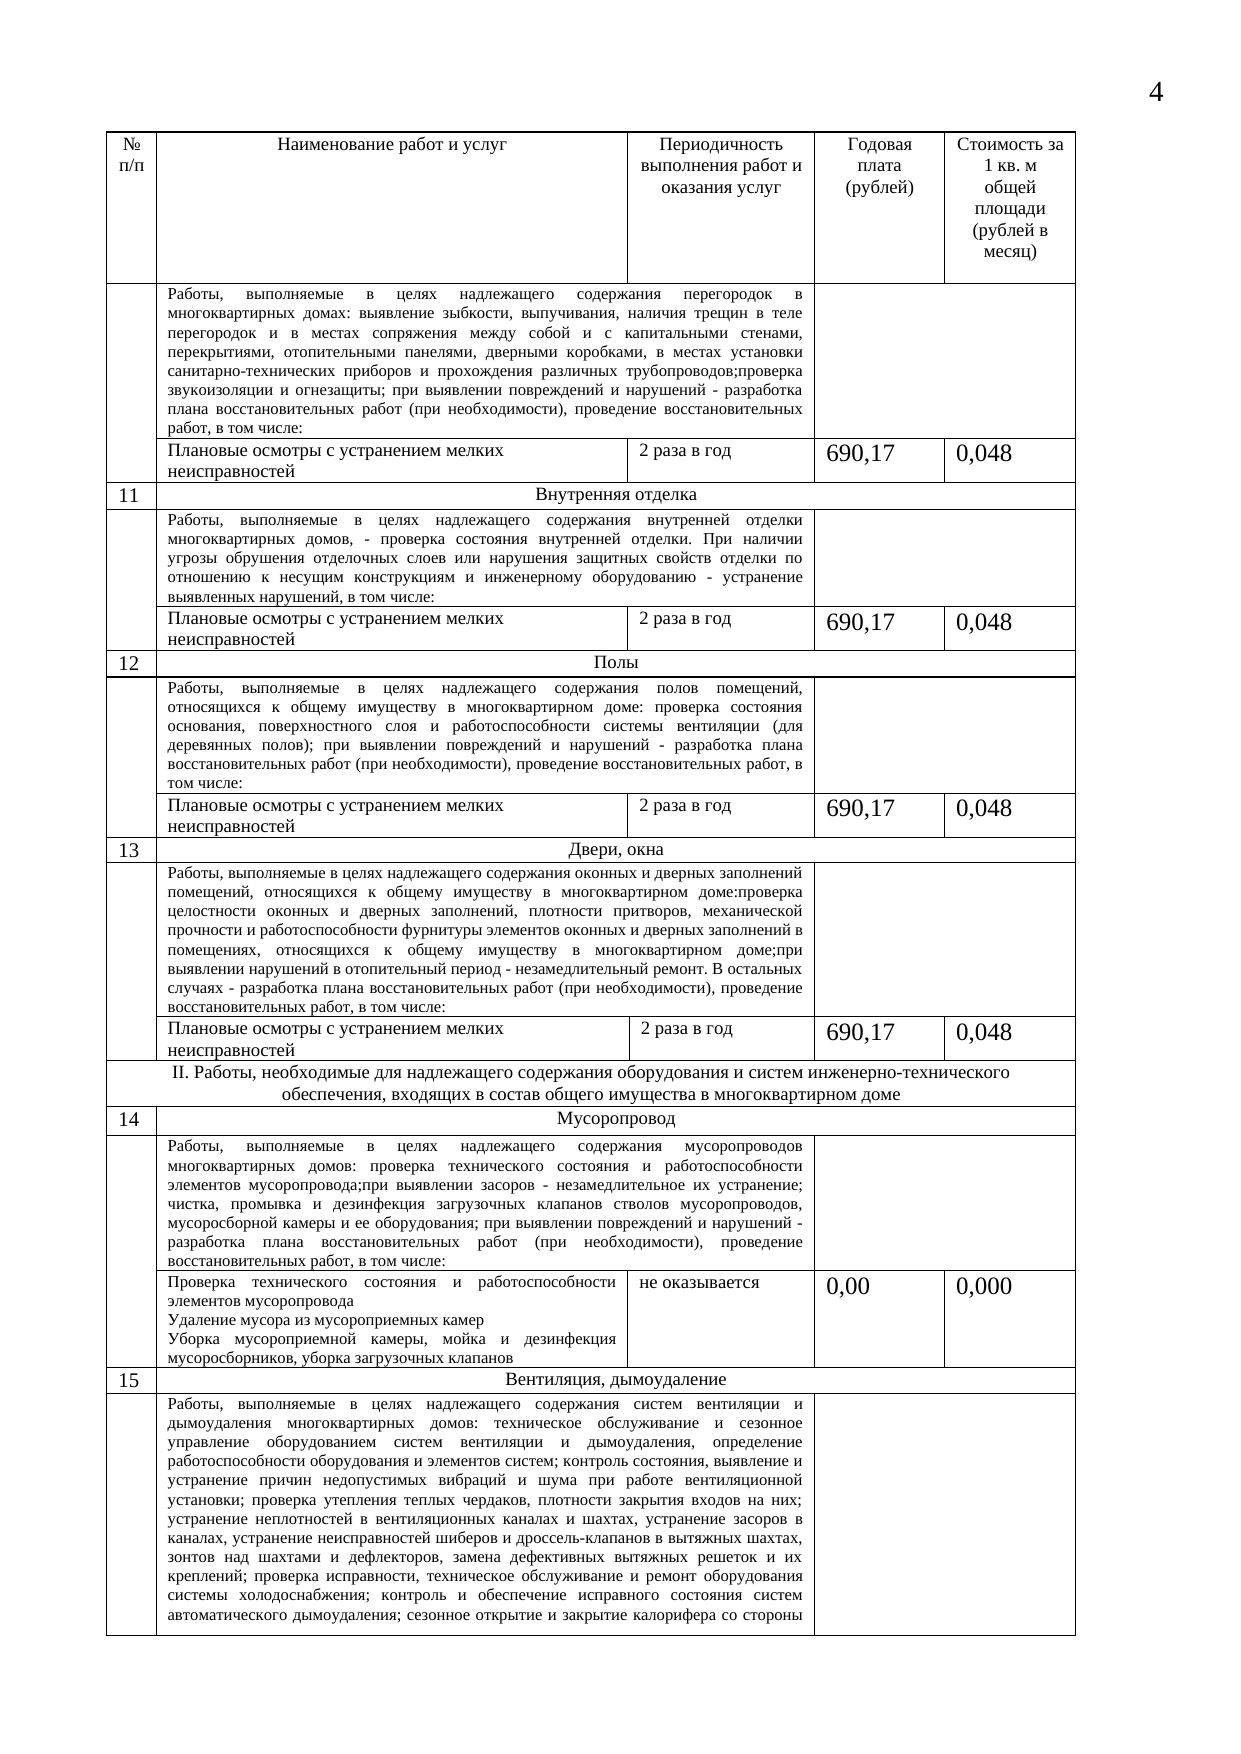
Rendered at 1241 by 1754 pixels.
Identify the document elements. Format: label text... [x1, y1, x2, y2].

table_cell Вентиляция, дымоудаление [157, 1368, 1075, 1392]
table_cell 11 [107, 483, 156, 509]
table_cell [815, 1136, 1075, 1270]
table_cell 0,048 [945, 607, 1075, 650]
table_cell 13 [107, 838, 156, 862]
table_cell 0,00 [815, 1271, 944, 1367]
table_cell II. Работы, необходимые для надлежащего содержания оборудования и систем инженерно-технического обеспечения, входящих в состав общего имущества в многоквартирном доме [107, 1061, 1075, 1106]
table_header Наименование работ и услуг [157, 133, 627, 283]
table_header Стоимость за 1 кв. м общей площади (рублей в месяц) [945, 133, 1075, 283]
table_cell Двери, окна [157, 838, 1075, 862]
table_cell 690,17 [815, 794, 944, 837]
table_cell 690,17 [815, 607, 944, 650]
table_cell 0,000 [945, 1271, 1075, 1367]
table_cell 2 раза в год [630, 1017, 814, 1060]
table_cell [107, 863, 156, 1060]
table_cell Внутренняя отделка [157, 483, 1075, 509]
table_cell Плановые осмотры с устранением мелких неисправностей [157, 794, 627, 837]
table_cell 2 раза в год [628, 607, 814, 650]
table_cell [815, 510, 1075, 606]
table_cell Полы [157, 651, 1075, 676]
table_cell не оказывается [628, 1271, 814, 1367]
table_cell [815, 678, 1075, 792]
table_cell 690,17 [815, 1017, 944, 1060]
table_cell Работы, выполняемые в целях надлежащего содержания полов помещений, относящихся к общему имуществу в многоквартирном доме: проверка состояния основания, поверхностного слоя и работоспособности системы вентиляции (для деревянных полов); при выявлении повреждений и нарушений - разработка плана восстановительных работ (при необходимости), проведение восстановительных работ, в том числе: [157, 678, 814, 792]
table_cell 2 раза в год [628, 794, 814, 837]
table_cell 14 [107, 1107, 156, 1135]
table_cell Плановые осмотры с устранением мелких неисправностей [157, 439, 627, 482]
table_cell Мусоропровод [157, 1107, 1075, 1135]
table_cell Проверка технического состояния и работоспособности элементов мусоропровода Удаление мусора из мусороприемных камер Уборка мусороприемной камеры, мойка и дезинфекция мусоросборников, уборка загрузочных клапанов [157, 1271, 627, 1367]
table_cell [107, 284, 156, 482]
table_cell [107, 510, 156, 650]
table_cell Работы, выполняемые в целях надлежащего содержания перегородок в многоквартирных домах: выявление зыбкости, выпучивания, наличия трещин в теле перегородок и в местах сопряжения между собой и с капитальными стенами, перекрытиями, отопительными панелями, дверными коробками, в местах установки санитарно-технических приборов и прохождения различных трубопроводов;проверка звукоизоляции и огнезащиты; при выявлении повреждений и нарушений - разработка плана восстановительных работ (при необходимости), проведение восстановительных работ, в том числе: [157, 284, 814, 437]
table_cell 690,17 [815, 439, 944, 482]
table_cell Работы, выполняемые в целях надлежащего содержания внутренней отделки многоквартирных домов, - проверка состояния внутренней отделки. При наличии угрозы обрушения отделочных слоев или нарушения защитных свойств отделки по отношению к несущим конструкциям и инженерному оборудованию - устранение выявленных нарушений, в том числе: [157, 510, 814, 606]
table_header Периодичность выполнения работ и оказания услуг [628, 133, 814, 283]
table_cell [107, 678, 156, 837]
table_cell [815, 1394, 1075, 1635]
table_cell 15 [107, 1368, 156, 1392]
table_header № п/п [107, 133, 156, 283]
table_cell [107, 1136, 156, 1367]
table_cell [107, 1394, 156, 1635]
table_cell Плановые осмотры с устранением мелких неисправностей [157, 607, 627, 650]
table_cell [815, 284, 1075, 437]
table_cell Работы, выполняемые в целях надлежащего содержания мусоропроводов многоквартирных домов: проверка технического состояния и работоспособности элементов мусоропровода;при выявлении засоров - незамедлительное их устранение; чистка, промывка и дезинфекция загрузочных клапанов стволов мусоропроводов, мусоросборной камеры и ее оборудования; при выявлении повреждений и нарушений - разработка плана восстановительных работ (при необходимости), проведение восстановительных работ, в том числе: [157, 1136, 814, 1270]
table_cell 0,048 [945, 794, 1075, 837]
table_cell Работы, выполняемые в целях надлежащего содержания оконных и дверных заполнений помещений, относящихся к общему имуществу в многоквартирном доме:проверка целостности оконных и дверных заполнений, плотности притворов, механической прочности и работоспособности фурнитуры элементов оконных и дверных заполнений в помещениях, относящихся к общему имуществу в многоквартирном доме;при выявлении нарушений в отопительный период - незамедлительный ремонт. В остальных случаях - разработка плана восстановительных работ (при необходимости), проведение восстановительных работ, в том числе: [157, 863, 814, 1016]
table_header Годовая плата (рублей) [815, 133, 944, 283]
table_cell Плановые осмотры с устранением мелких неисправностей [157, 1017, 629, 1060]
table_cell 0,048 [945, 1017, 1075, 1060]
table_cell 12 [107, 651, 156, 676]
table_cell 0,048 [945, 439, 1075, 482]
table_cell 2 раза в год [628, 439, 814, 482]
table_cell [815, 863, 1075, 1016]
